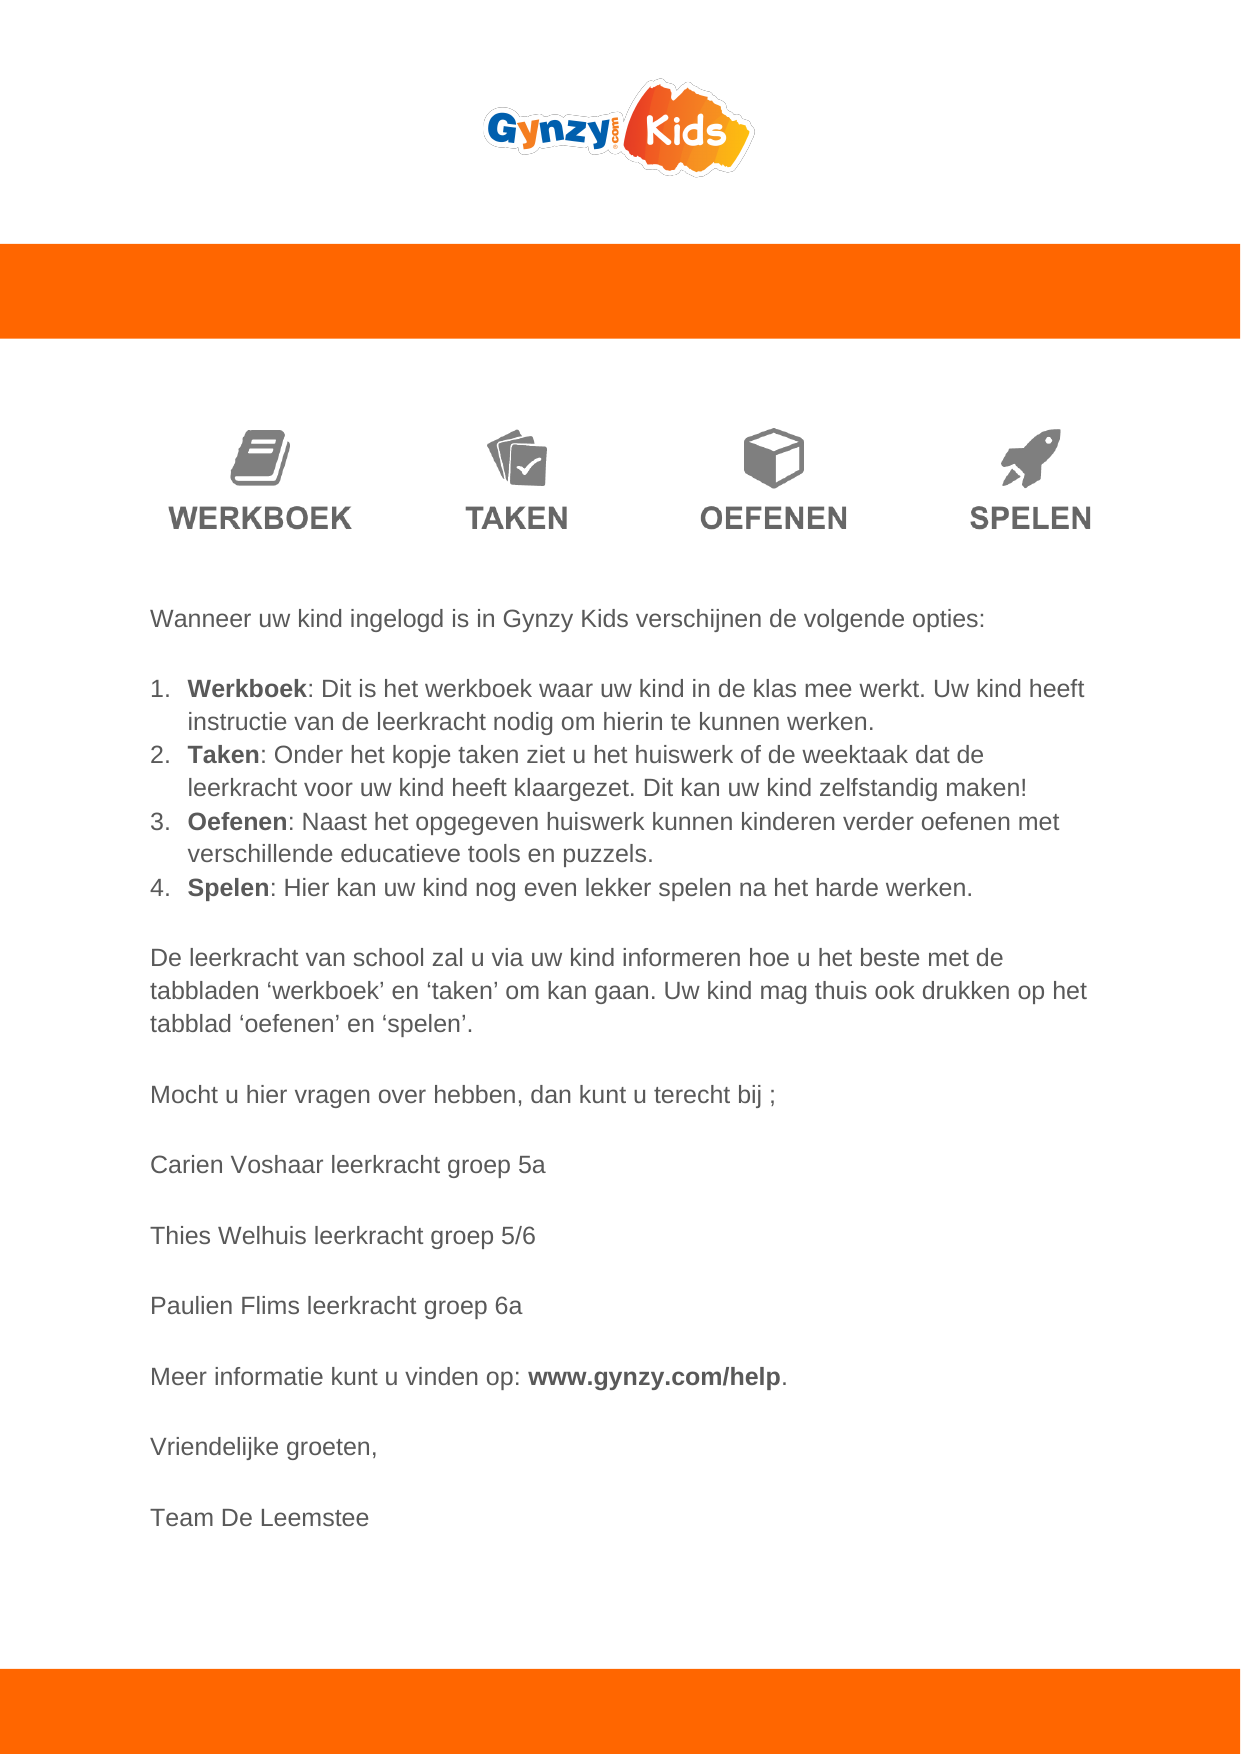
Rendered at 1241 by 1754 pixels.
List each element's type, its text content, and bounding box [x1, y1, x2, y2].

text Carien Voshaar leerkracht groep 5a [150, 1150, 1090, 1179]
picture [483, 73, 757, 183]
text Vriendelijke groeten, [150, 1432, 1090, 1461]
list Werkboek: Dit is het werkboek waar uw kind in de klas mee werkt. Uw kind heeft instructie van de leerkracht nodig om hierin te kunnen werken. [150, 674, 1090, 736]
text Team De Leemstee [150, 1503, 1090, 1531]
text Thies Welhuis leerkracht groep 5/6 [150, 1221, 1090, 1249]
list Spelen: Hier kan uw kind nog even lekker spelen na het harde werken. [150, 872, 1090, 901]
text Mocht u hier vragen over hebben, dan kunt u terecht bij ; [150, 1079, 1090, 1108]
picture [150, 417, 1122, 547]
text Paulien Flims leerkracht groep 6a [150, 1291, 1090, 1320]
list Taken: Onder het kopje taken ziet u het huiswerk of de weektaak dat de leerkracht voor uw kind heeft klaargezet. Dit kan uw kind zelfstandig maken! [150, 740, 1090, 802]
text De leerkracht van school zal u via uw kind informeren hoe u het beste met de tabbladen ‘werkboek’ en ‘taken’ om kan gaan. Uw kind mag thuis ook drukken op het tabblad ‘oefenen’ en ‘spelen’. [150, 943, 1090, 1038]
text Meer informatie kunt u vinden op: www.gynzy.com/help. [150, 1362, 1090, 1390]
list Oefenen: Naast het opgegeven huiswerk kunnen kinderen verder oefenen met verschillende educatieve tools en puzzels. [150, 806, 1090, 868]
text Wanneer uw kind ingelogd is in Gynzy Kids verschijnen de volgende opties: [150, 604, 1090, 633]
